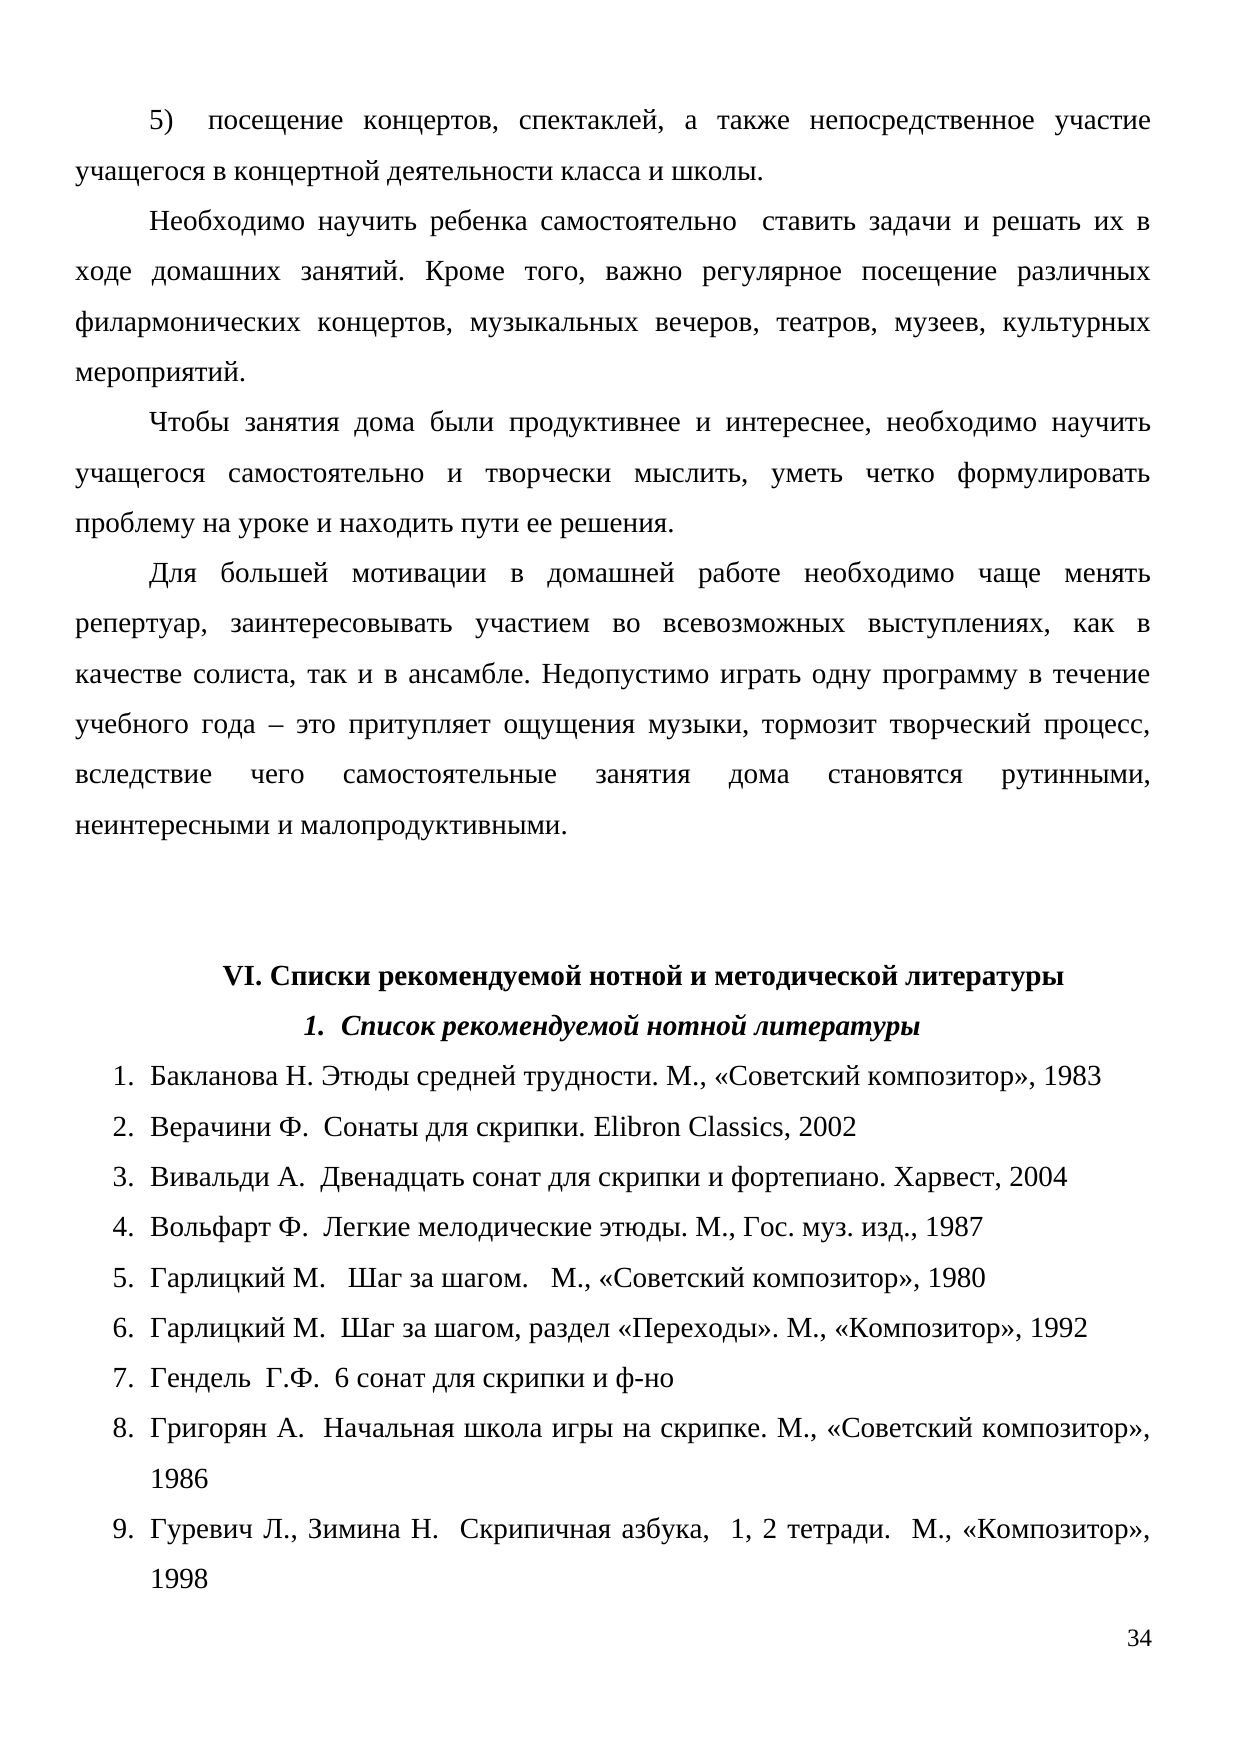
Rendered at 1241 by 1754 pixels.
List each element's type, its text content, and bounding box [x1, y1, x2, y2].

list Верачини Ф. Сонаты для скрипки. Elibron Classics, 2002 [112, 1109, 1152, 1142]
text VI. Списки рекомендуемой нотной и методической литературы [150, 958, 1152, 991]
list Вивальди А. Двенадцать сонат для скрипки и фортепиано. Харвест, 2004 [112, 1159, 1152, 1193]
list Список рекомендуемой нотной литературы [303, 1008, 1152, 1042]
list Гарлицкий М. Шаг за шагом. М., «Советский композитор», 1980 [112, 1260, 1152, 1293]
text Необходимо научить ребенка самостоятельно ставить задачи и решать их в ходе домашних занятий. Кроме того, важно регулярное посещение различных филармонических концертов, музыкальных вечеров, театров, музеев, культурных мероприятий. [75, 203, 1152, 388]
text Чтобы занятия дома были продуктивнее и интереснее, необходимо научить учащегося самостоятельно и творчески мыслить, уметь четко формулировать проблему на уроке и находить пути ее решения. [75, 404, 1152, 538]
list Вольфарт Ф. Легкие мелодические этюды. М., Гос. муз. изд., 1987 [112, 1209, 1152, 1243]
list Григорян А. Начальная школа игры на скрипке. М., «Советский композитор», 1986 [112, 1411, 1152, 1494]
list Бакланова Н. Этюды средней трудности. М., «Советский композитор», 1983 [112, 1058, 1152, 1092]
list Гарлицкий М. Шаг за шагом, раздел «Переходы». М., «Композитор», 1992 [112, 1310, 1152, 1343]
list Гендель Г.Ф. 6 сонат для скрипки и ф-но [112, 1360, 1152, 1394]
text Для большей мотивации в домашней работе необходимо чаще менять репертуар, заинтересовывать участием во всевозможных выступлениях, как в качестве солиста, так и в ансамбле. Недопустимо играть одну программу в течение учебного года – это притупляет ощущения музыки, тормозит творческий процесс, вследствие чего самостоятельные занятия дома становятся рутинными, неинтересными и малопродуктивными. [75, 555, 1152, 840]
list посещение концертов, спектаклей, а также непосредственное участие учащегося в концертной деятельности класса и школы. [75, 102, 1152, 186]
list Гуревич Л., Зимина Н. Скрипичная азбука, 1, 2 тетради. М., «Композитор», 1998 [112, 1511, 1152, 1595]
